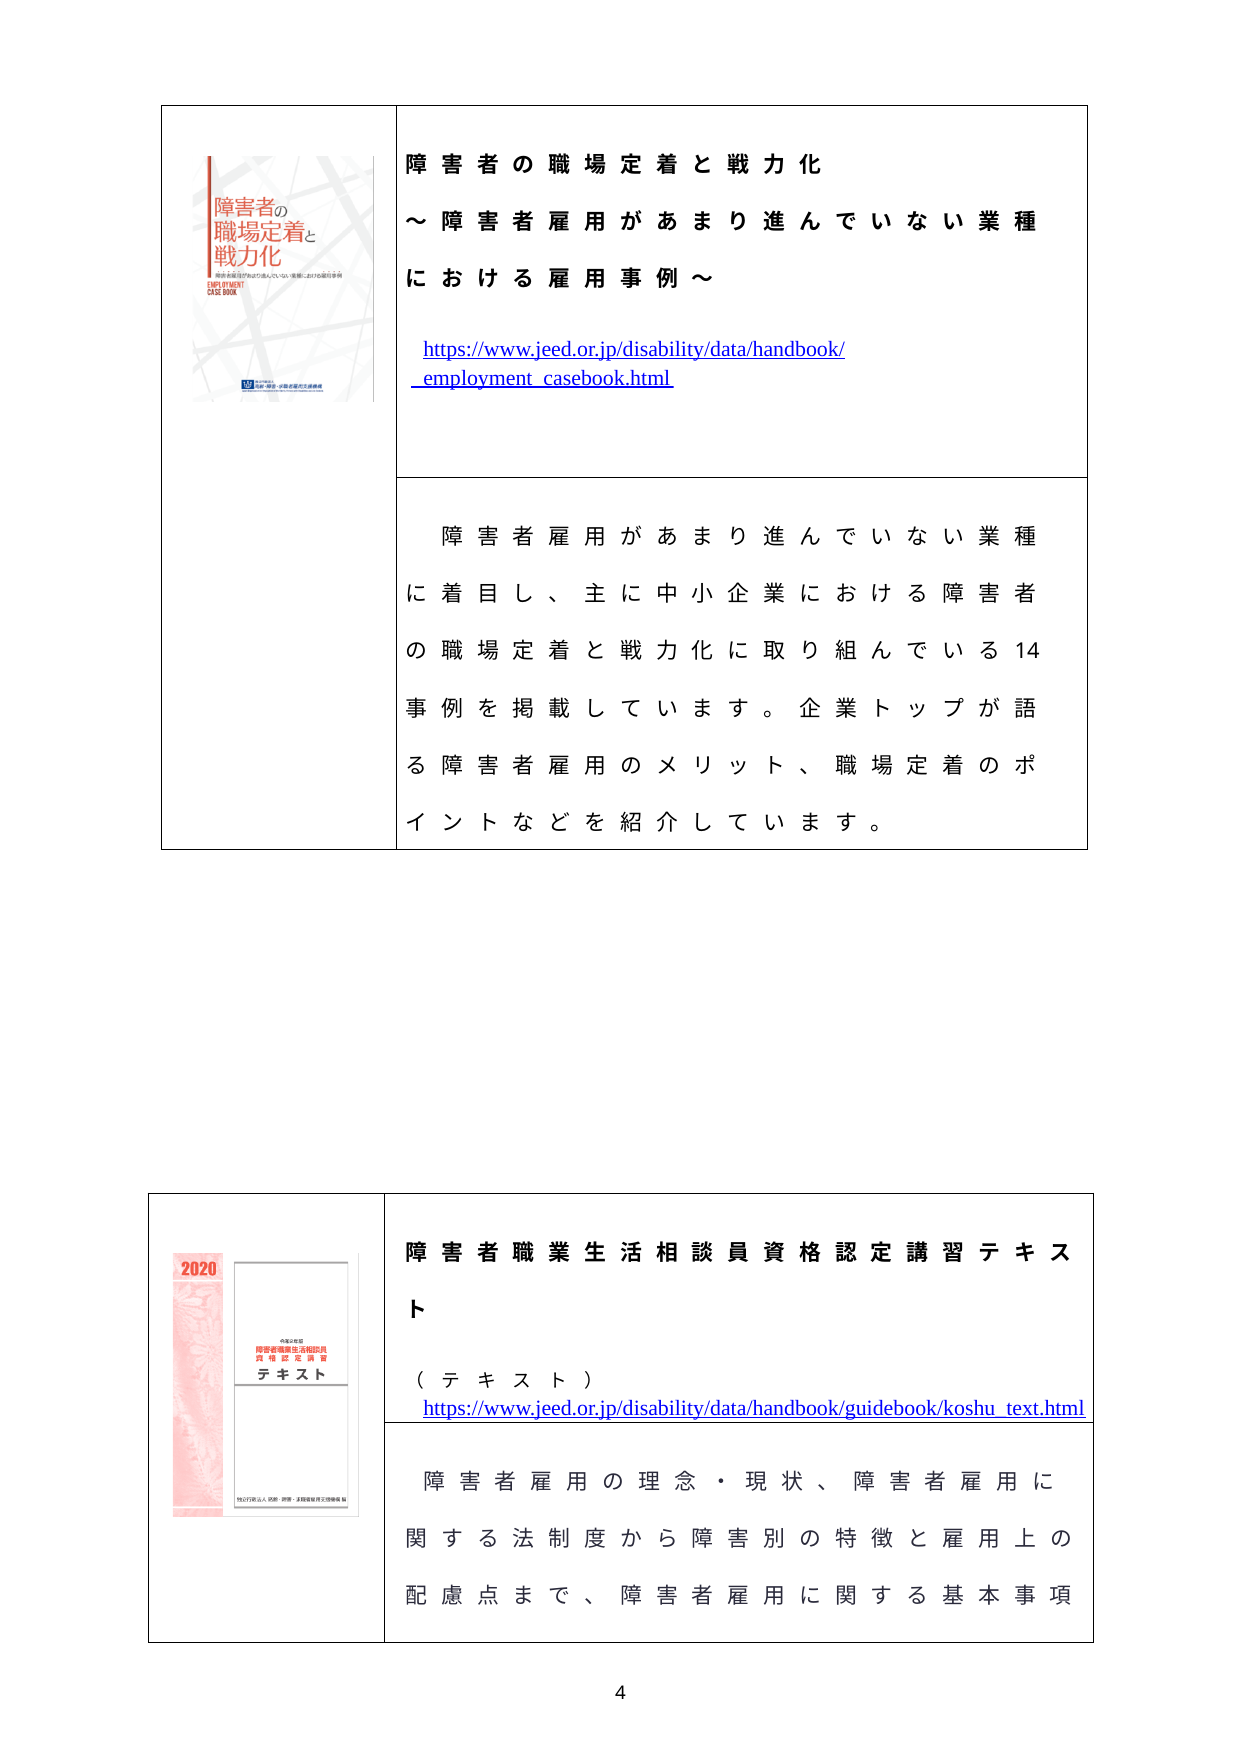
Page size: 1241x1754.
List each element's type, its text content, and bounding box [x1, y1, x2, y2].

table_header 障害者の職場定着と戦力化 ～障害者雇用があまり進んでいない業種における雇用事例～ https://www.jeed.or.jp/disability/data/handbook/employment_casebook.html [397, 106, 1087, 477]
table_header [162, 106, 396, 849]
table_header [149, 1194, 384, 1642]
table_header 障害者職業生活相談員資格認定講習テキスト （テキスト） https://www.jeed.or.jp/disability/data/handbook/guidebook/koshu_text.html [385, 1194, 1093, 1422]
table_cell 障害者雇用があまり進んでいない業種に着目し、主に中小企業における障害者の職場定着と戦力化に取り組んでいる14事例を掲載しています。企業トップが語る障害者雇用のメリット、職場定着のポイントなどを紹介しています。 [397, 478, 1087, 849]
picture [192, 156, 374, 402]
picture [172, 1253, 359, 1517]
table_cell 障害者雇用の理念・現状、障害者雇用に関する法制度から障害別の特徴と雇用上の配慮点まで、障害者雇用に関する基本事項をまとめたテキストです。認定講習実施のために作成したテキストであり、一般に配付・販売等は行っておりませんのでご了承ください。 [385, 1423, 1093, 1642]
